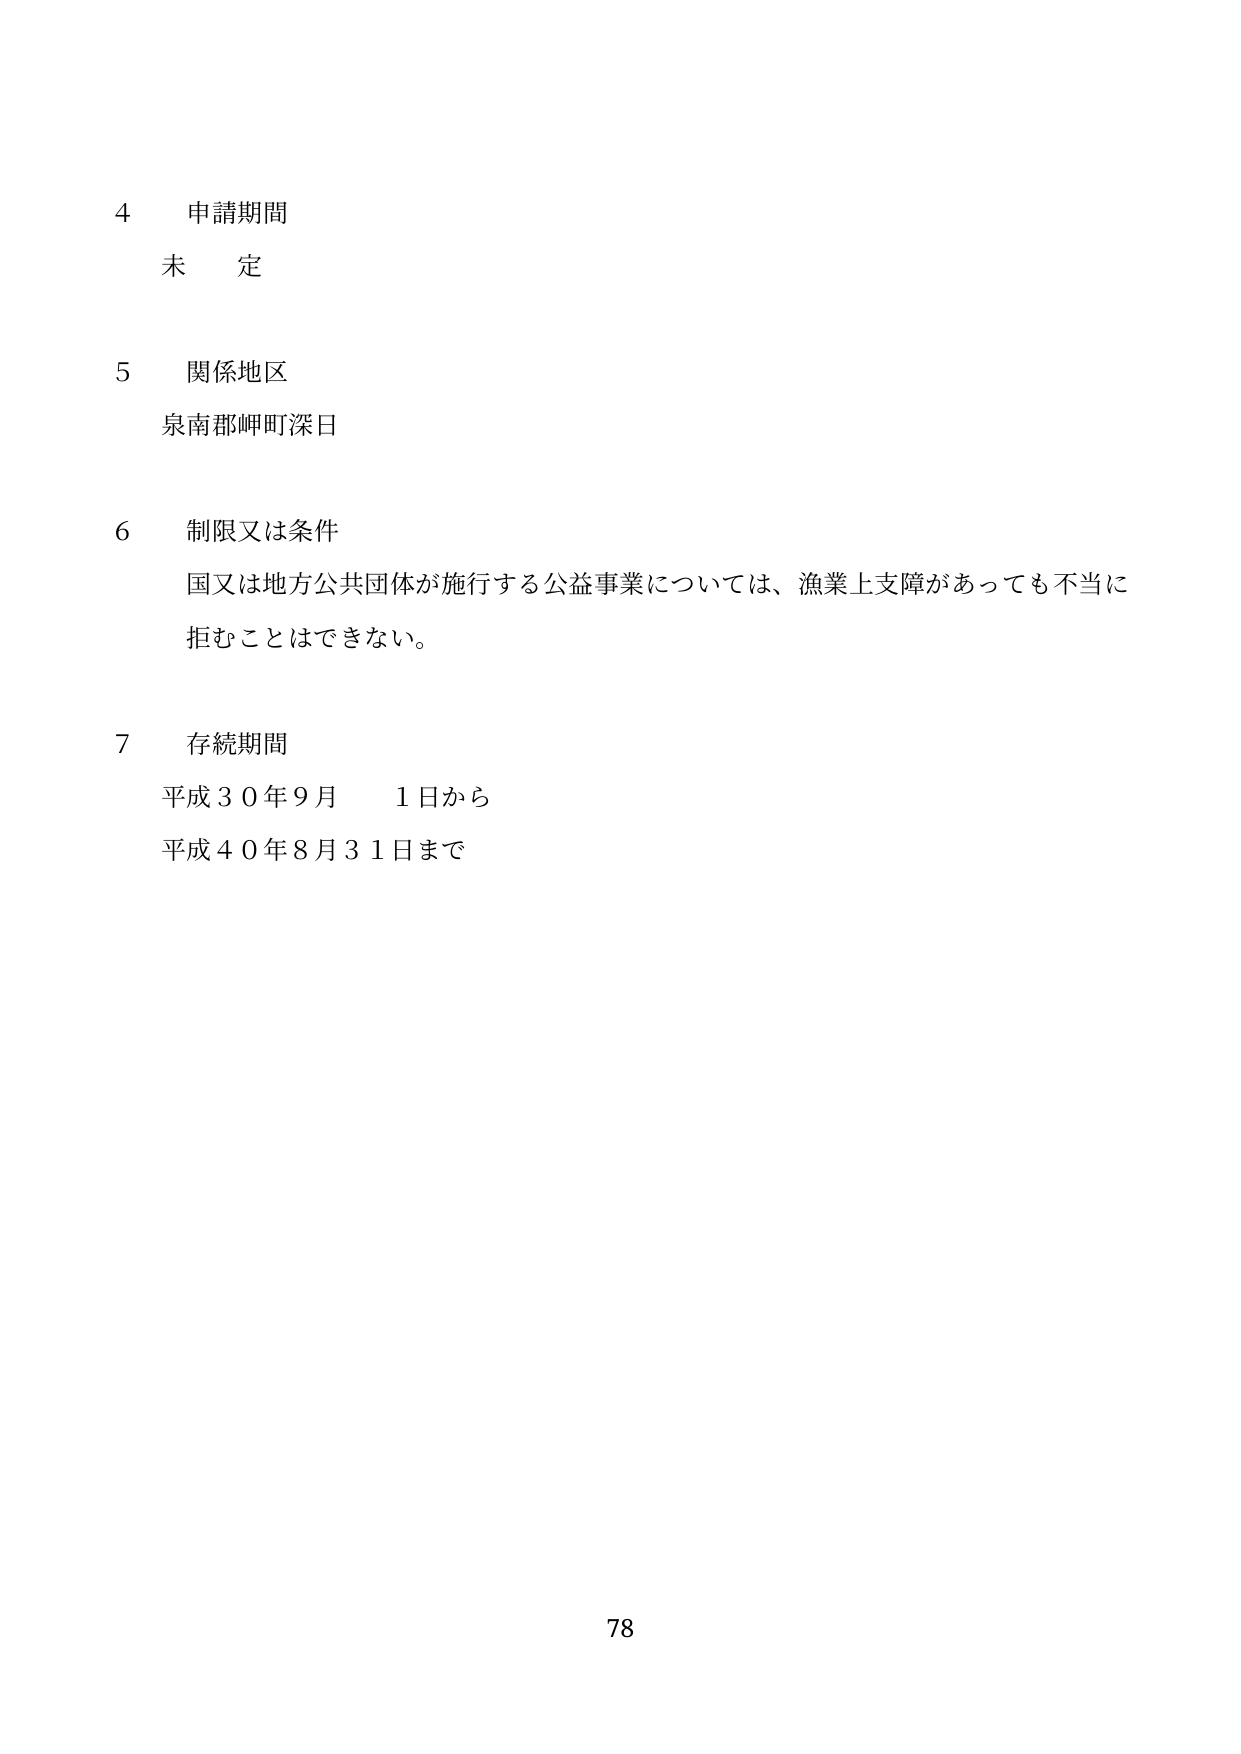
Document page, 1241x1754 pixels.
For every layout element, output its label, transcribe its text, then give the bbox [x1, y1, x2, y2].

text 国又は地方公共団体が施行する公益事業については、漁業上支障があっても不当に拒むことはできない。 [110, 557, 1131, 663]
text 平成３０年９月 １日から [110, 769, 1131, 822]
text ５ 関係地区 [110, 344, 1131, 397]
text 平成４０年８月３１日まで１ 公示番号 共第３６号（現行：共第３６号） [110, 822, 1131, 875]
text 泉南郡岬町深日 [110, 397, 1131, 450]
text 未 定 [110, 238, 1131, 291]
text ６ 制限又は条件 [110, 503, 1131, 557]
text ４ 申請期間 [110, 185, 1131, 238]
text ７ 存続期間 [110, 716, 1131, 769]
